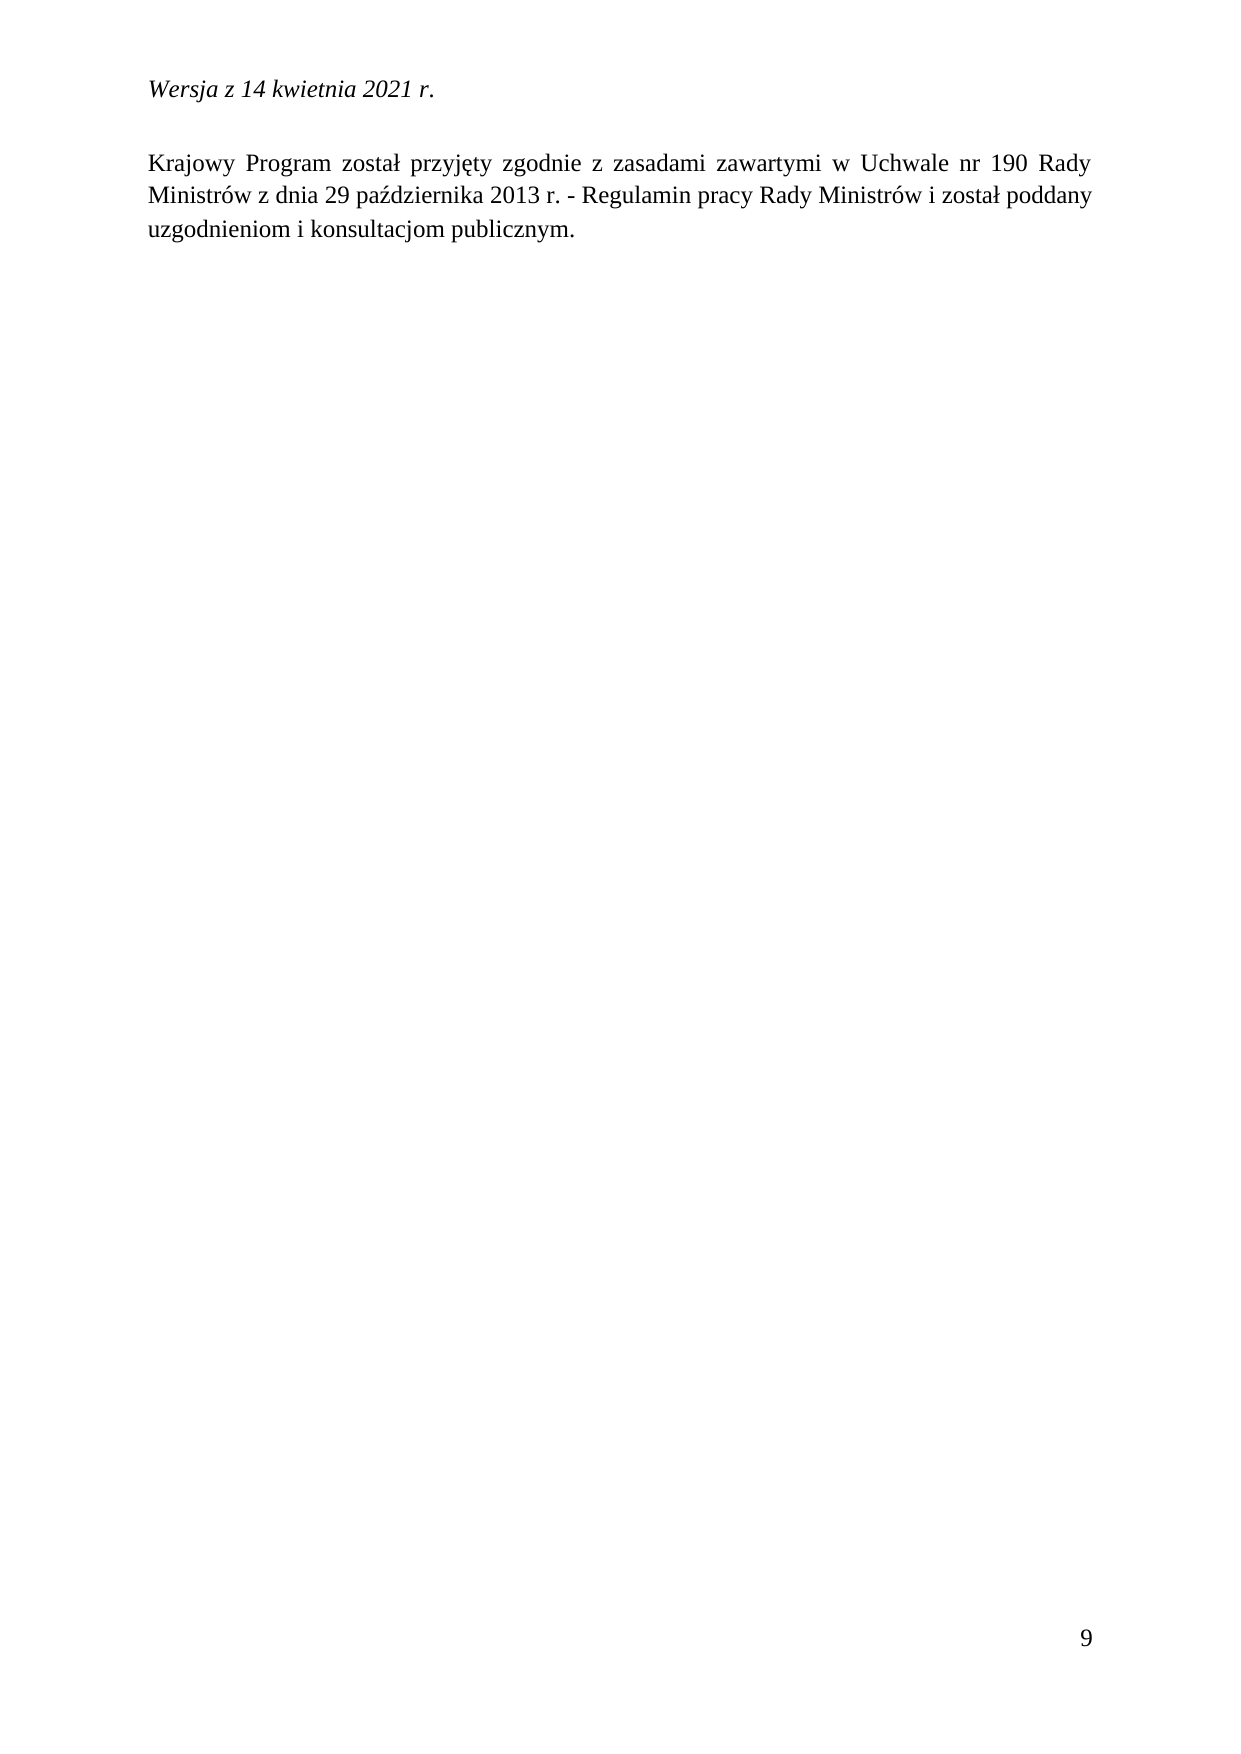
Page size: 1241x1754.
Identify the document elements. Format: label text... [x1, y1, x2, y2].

text Krajowy Program został przyjęty zgodnie z zasadami zawartymi w Uchwale nr 190 Rady Ministrów z dnia 29 października 2013 r. - Regulamin pracy Rady Ministrów i został poddany uzgodnieniom i konsultacjom publicznym. [148, 148, 1093, 242]
